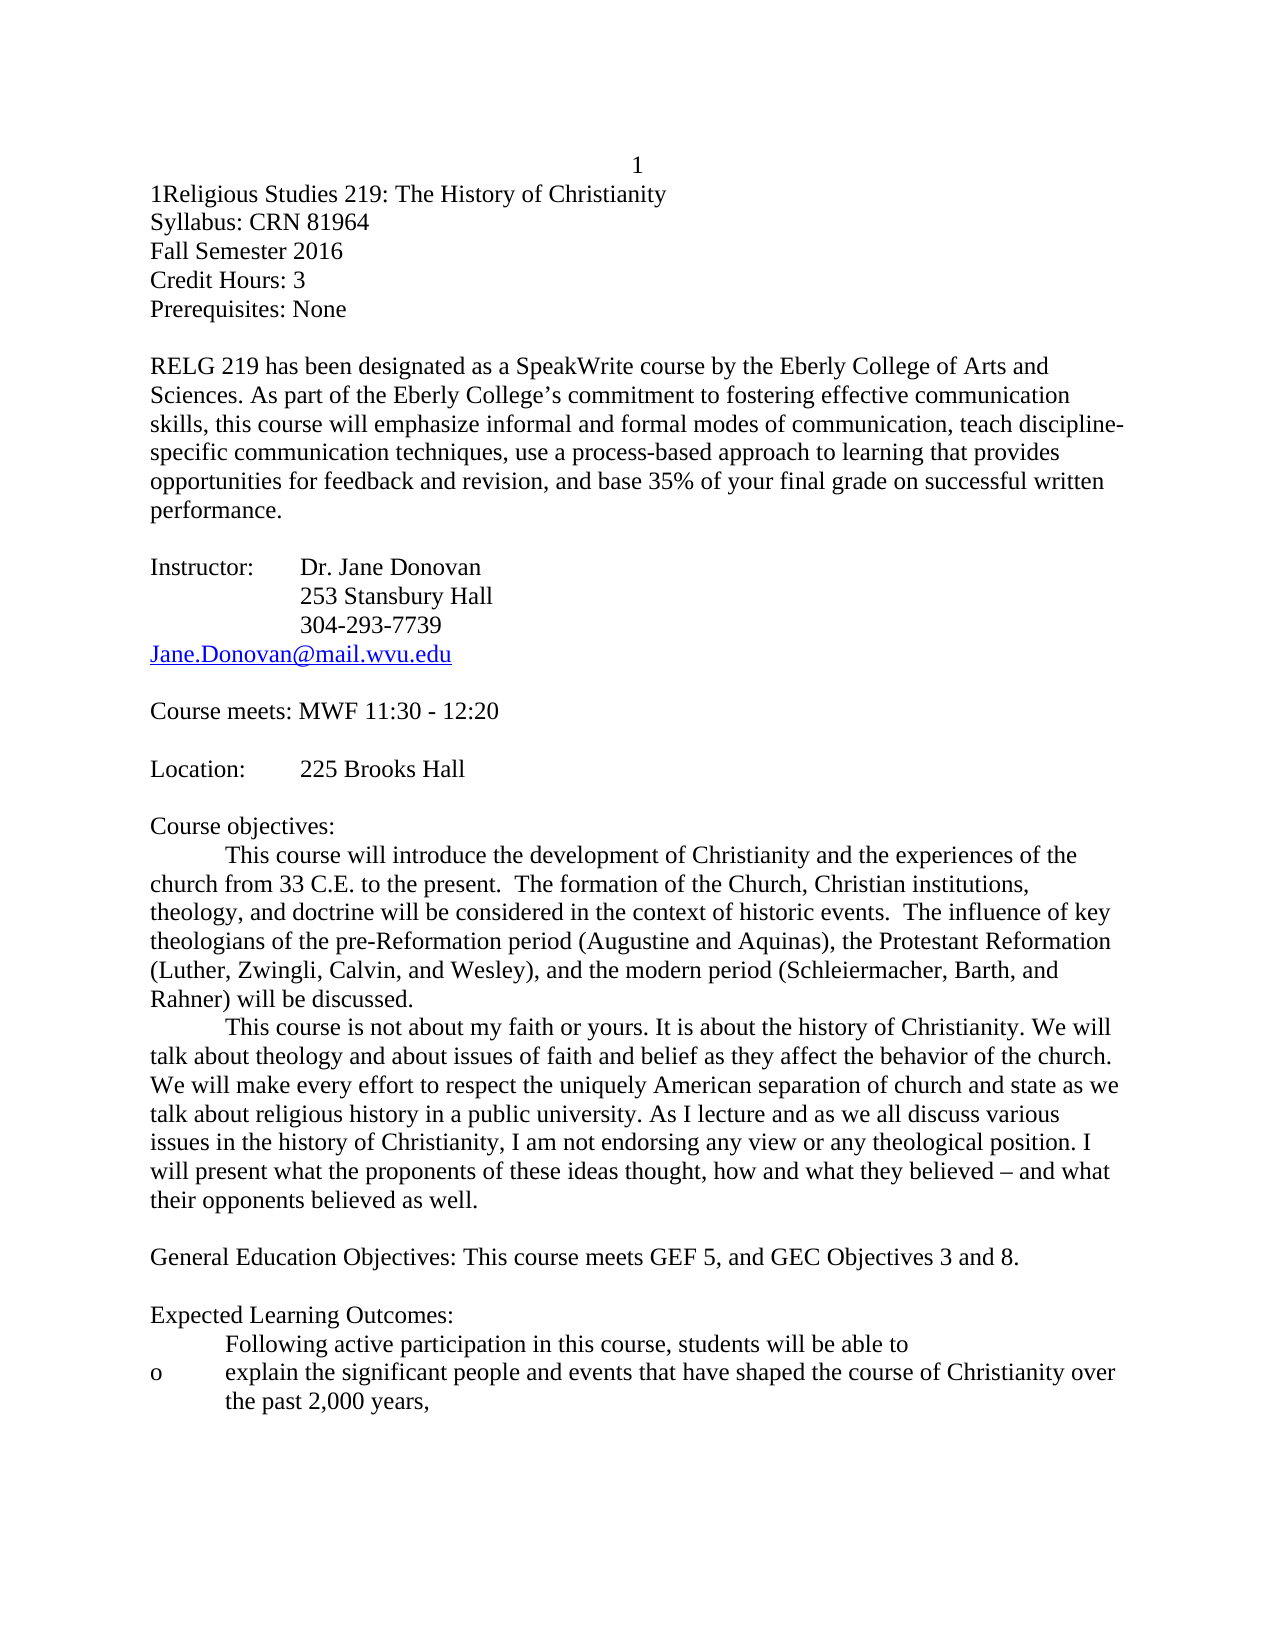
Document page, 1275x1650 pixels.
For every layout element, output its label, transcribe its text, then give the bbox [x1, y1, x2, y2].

text Course objectives: [150, 811, 1125, 840]
text Instructor: Dr. Jane Donovan [150, 552, 1125, 581]
text Religious Studies 219: The History of Christianity [150, 150, 1125, 207]
text Credit Hours: 3 [150, 265, 1125, 294]
text Expected Learning Outcomes: [150, 1300, 1125, 1329]
text RELG 219 has been designated as a SpeakWrite course by the Eberly College of Arts and Sciences. As part of the Eberly College’s commitment to fostering effective communication skills, this course will emphasize informal and formal modes of communication, teach discipline-specific communication techniques, use a process-based approach to learning that provides opportunities for feedback and revision, and base 35% of your final grade on successful written performance. [150, 351, 1125, 524]
text This course is not about my faith or yours. It is about the history of Christianity. We will talk about theology and about issues of faith and belief as they affect the behavior of the church. We will make every effort to respect the uniquely American separation of church and state as we talk about religious history in a public university. As I lecture and as we all discuss various issues in the history of Christianity, I am not endorsing any view or any theological position. I will present what the proponents of these ideas thought, how and what they believed – and what their opponents believed as well. [150, 1012, 1125, 1214]
text o explain the significant people and events that have shaped the course of Christianity over the past 2,000 years, [150, 1357, 1125, 1415]
text 253 Stansbury Hall [150, 581, 1125, 610]
text Jane.Donovan@mail.wvu.edu [150, 639, 1125, 667]
text 304-293-7739 [150, 610, 1125, 639]
text Course meets: MWF 11:30 - 12:20 [150, 696, 1125, 725]
text Following active participation in this course, students will be able to [150, 1329, 1125, 1357]
text Fall Semester 2016 [150, 236, 1125, 265]
text General Education Objectives: This course meets GEF 5, and GEC Objectives 3 and 8. [150, 1242, 1125, 1271]
text Prerequisites: None [150, 294, 1125, 322]
text This course will introduce the development of Christianity and the experiences of the church from 33 C.E. to the present. The formation of the Church, Christian institutions, theology, and doctrine will be considered in the context of historic events. The influence of key theologians of the pre-Reformation period (Augustine and Aquinas), the Protestant Reformation (Luther, Zwingli, Calvin, and Wesley), and the modern period (Schleiermacher, Barth, and Rahner) will be discussed. [150, 840, 1125, 1012]
text Location: 225 Brooks Hall [150, 754, 1125, 782]
text Syllabus: CRN 81964 [150, 207, 1125, 236]
